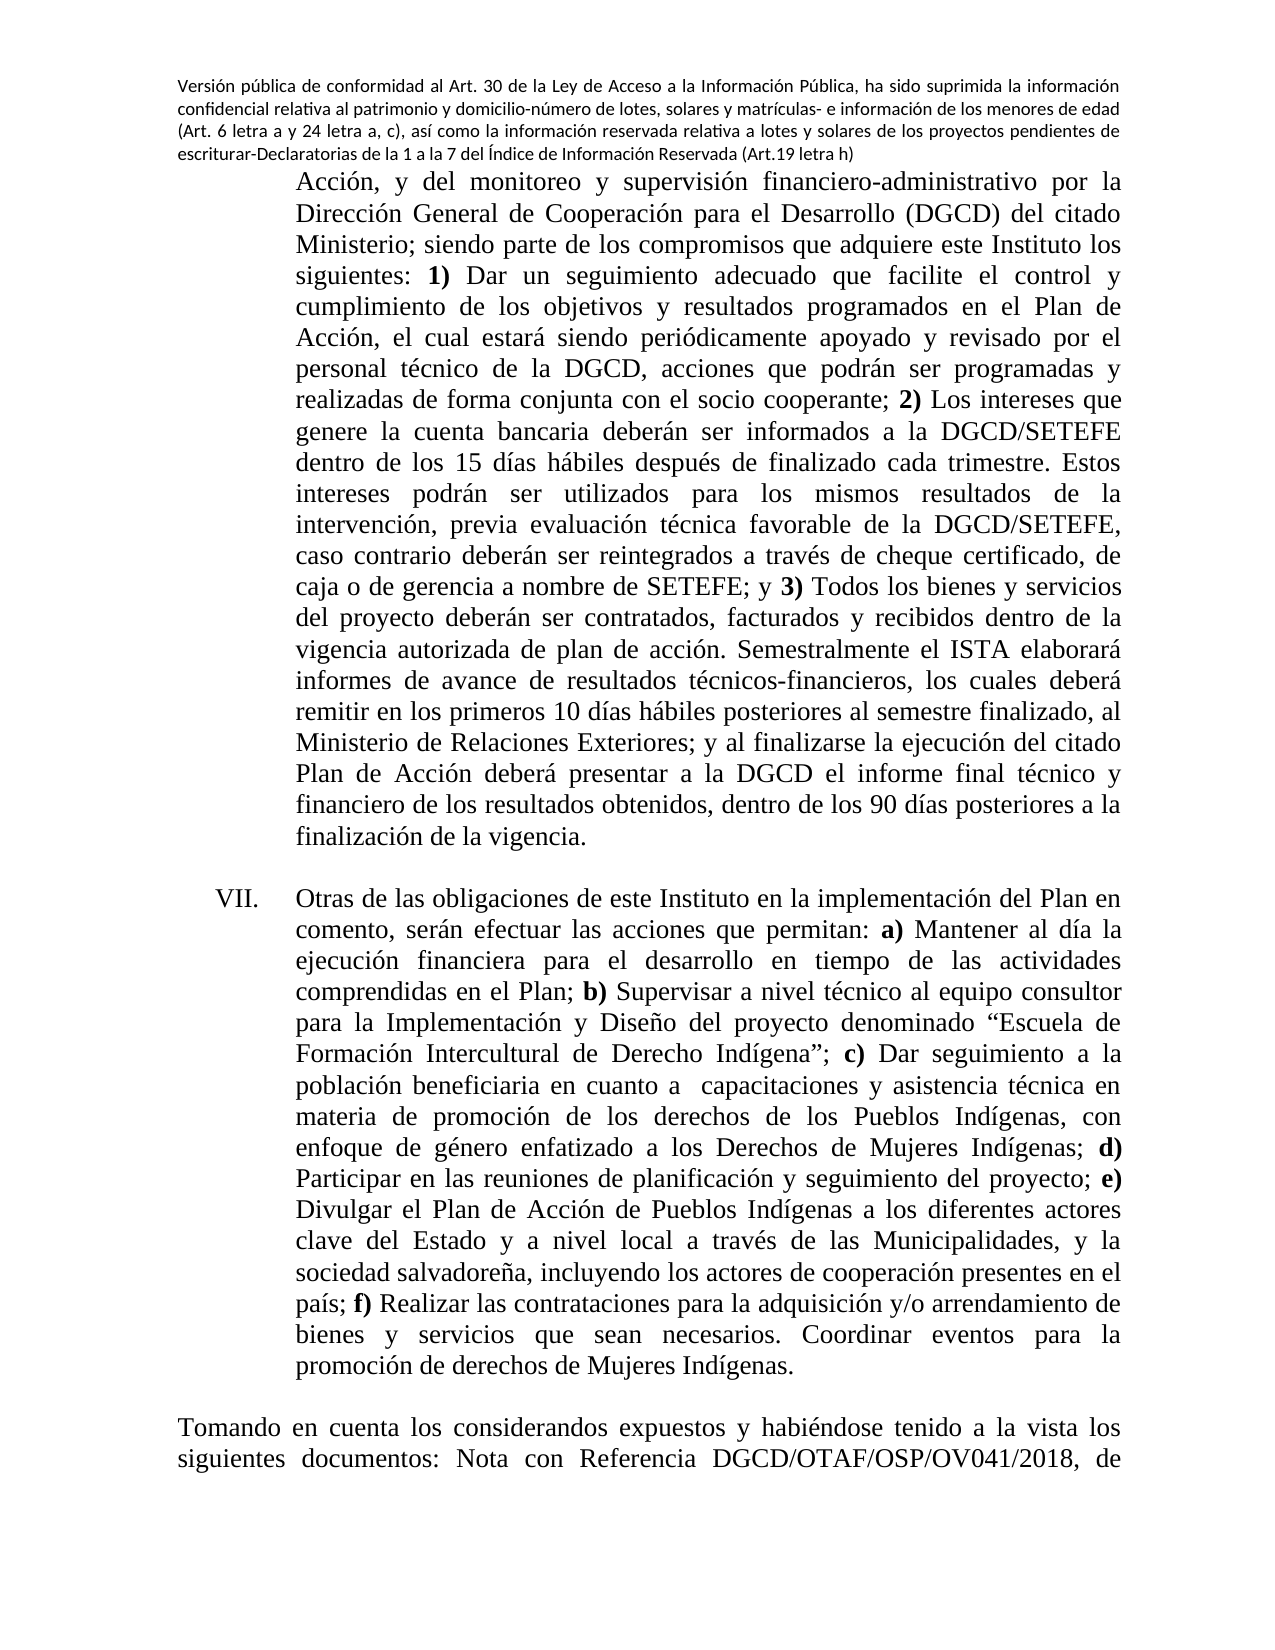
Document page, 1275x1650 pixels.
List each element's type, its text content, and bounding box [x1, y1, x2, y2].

text VII. Otras de las obligaciones de este Instituto en la implementación del Plan en comento, serán efectuar las acciones que permitan: a) Mantener al día la ejecución financiera para el desarrollo en tiempo de las actividades comprendidas en el Plan; b) Supervisar a nivel técnico al equipo consultor para la Implementación y Diseño del proyecto denominado “Escuela de Formación Intercultural de Derecho Indígena”; c) Dar seguimiento a la población beneficiaria en cuanto a capacitaciones y asistencia técnica en materia de promoción de los derechos de los Pueblos Indígenas, con enfoque de género enfatizado a los Derechos de Mujeres Indígenas; d) Participar en las reuniones de planificación y seguimiento del proyecto; e) Divulgar el Plan de Acción de Pueblos Indígenas a los diferentes actores clave del Estado y a nivel local a través de las Municipalidades, y la sociedad salvadoreña, incluyendo los actores de cooperación presentes en el país; f) Realizar las contrataciones para la adquisición y/o arrendamiento de bienes y servicios que sean necesarios. Coordinar eventos para la promoción de derechos de Mujeres Indígenas. [215, 882, 1122, 1380]
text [177, 1411, 1122, 1474]
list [215, 166, 1122, 851]
